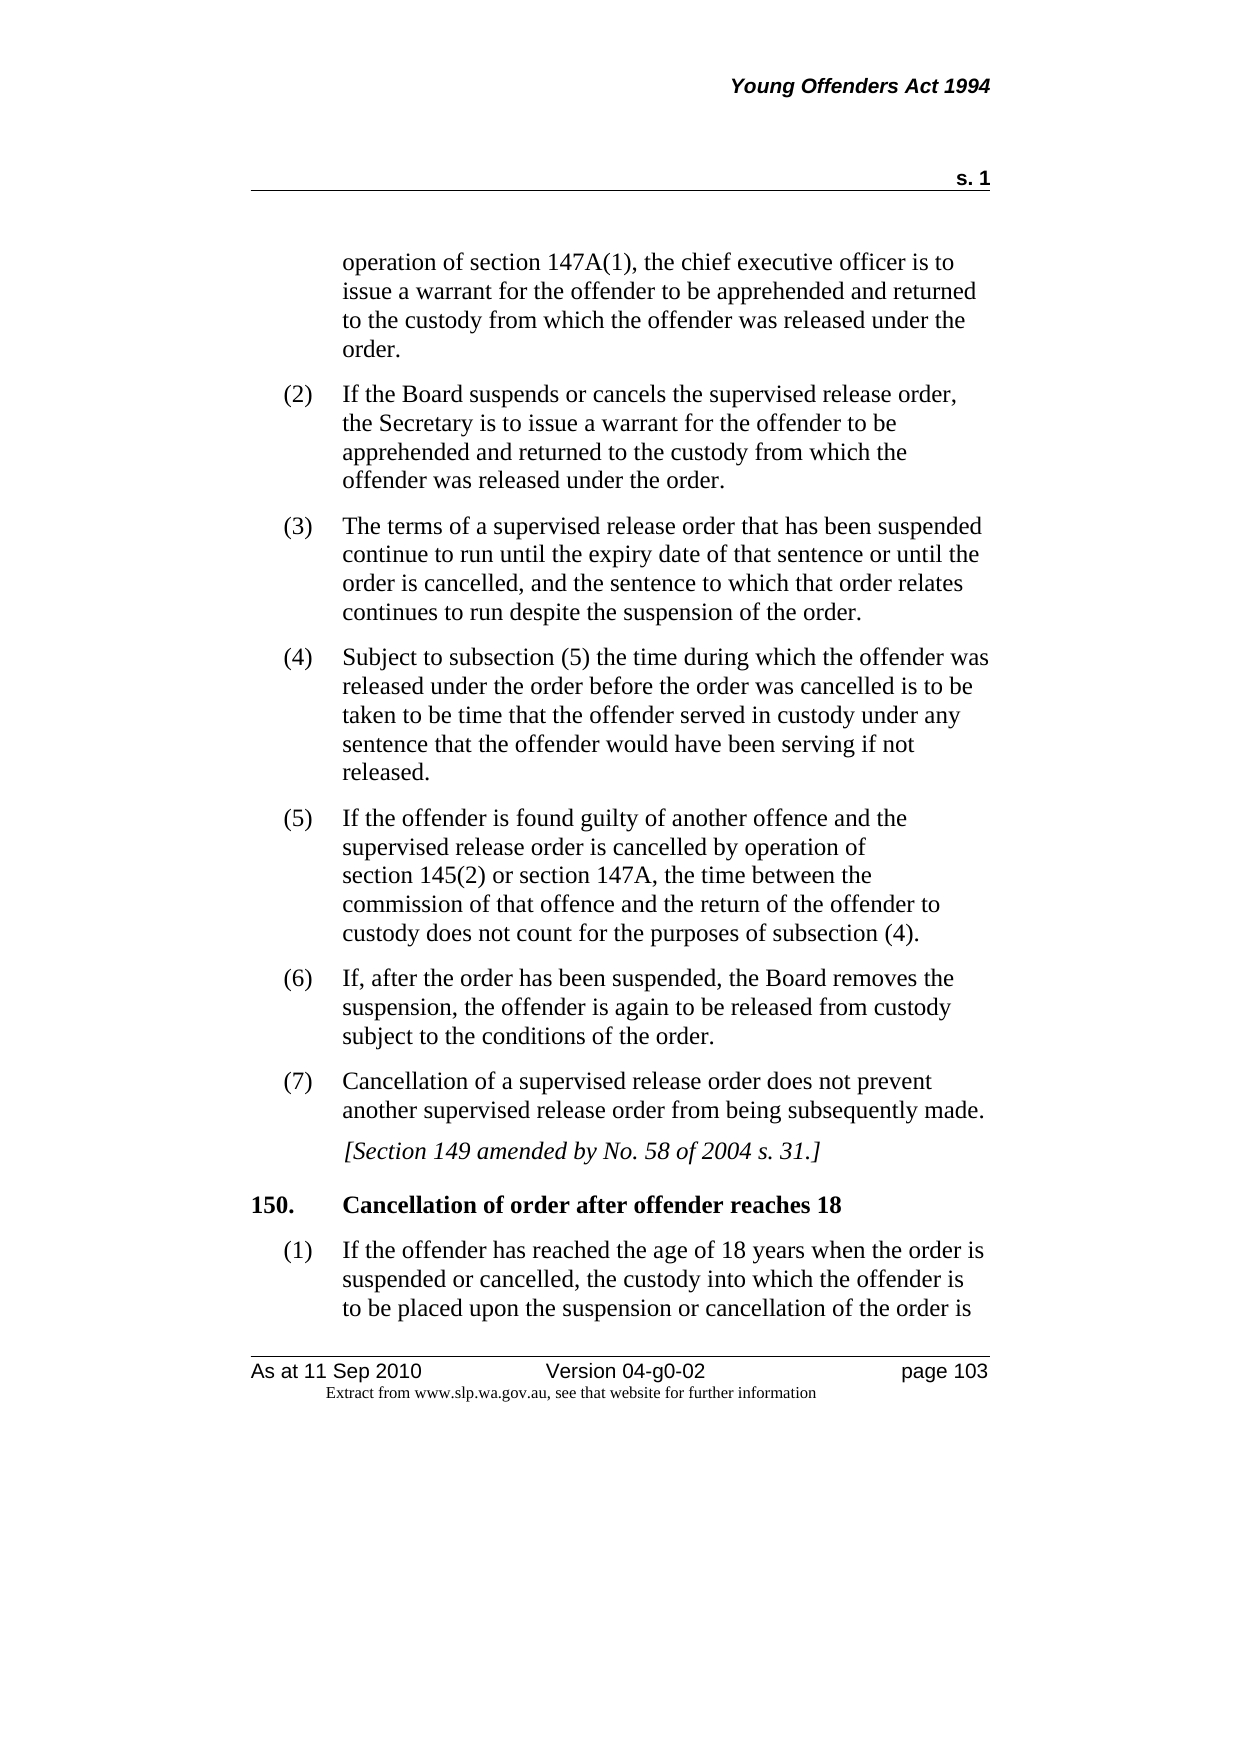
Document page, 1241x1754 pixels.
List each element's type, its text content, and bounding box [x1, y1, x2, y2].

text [251, 247, 990, 362]
text (3) The terms of a supervised release order that has been suspended continue to run until the expiry date of that sentence or until the order is cancelled, and the sentence to which that order relates continues to run despite the suspension of the order. [251, 511, 990, 626]
text (2) If the Board suspends or cancels the supervised release order, the Secretary is to issue a warrant for the offender to be apprehended and returned to the custody from which the offender was released under the order. [251, 379, 990, 494]
text (7) Cancellation of a supervised release order does not prevent another supervised release order from being subsequently made. [251, 1066, 990, 1124]
subtitle 150. Cancellation of order after offender reaches 18 [251, 1190, 990, 1219]
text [251, 1235, 990, 1322]
text (6) If, after the order has been suspended, the Board removes the suspension, the offender is again to be released from custody subject to the conditions of the order. [251, 963, 990, 1049]
text (5) If the offender is found guilty of another offence and the supervised release order is cancelled by operation of section 145(2) or section 147A, the time between the commission of that offence and the return of the offender to custody does not count for the purposes of subsection (4). [251, 803, 990, 947]
text [Section 149 amended by No. 58 of 2004 s. 31.] [251, 1136, 990, 1165]
text (4) Subject to subsection (5) the time during which the offender was released under the order before the order was cancelled is to be taken to be time that the offender served in custody under any sentence that the offender would have been serving if not released. [251, 642, 990, 786]
